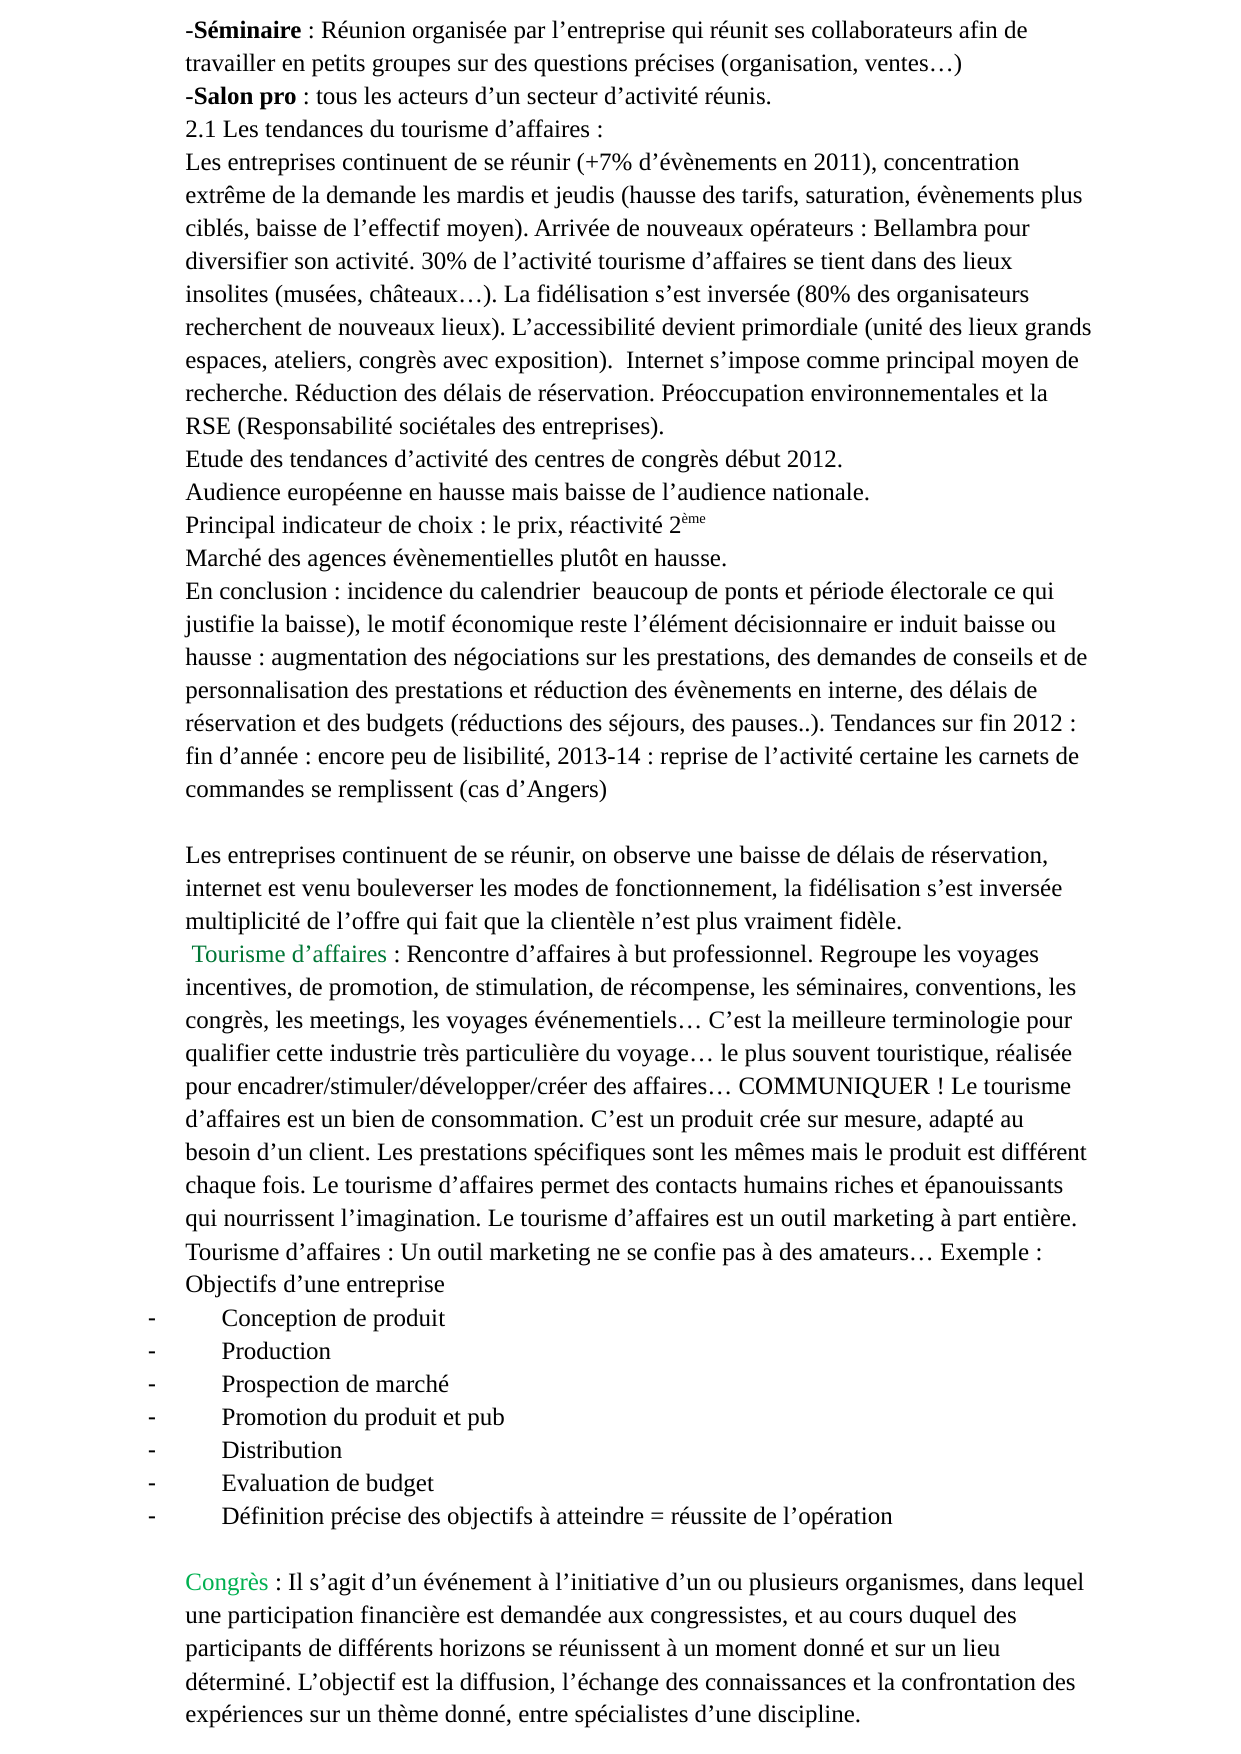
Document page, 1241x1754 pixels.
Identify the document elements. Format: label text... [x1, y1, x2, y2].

text Congrès : Il s’agit d’un événement à l’initiative d’un ou plusieurs organismes, dans lequel une participation financière est demandée aux congressistes, et au cours duquel des participants de différents horizons se réunissent à un moment donné et sur un lieu déterminé. L’objectif est la diffusion, l’échange des connaissances et la confrontation des expériences sur un thème donné, entre spécialistes d’une discipline. [185, 1567, 1093, 1728]
text Principal indicateur de choix : le prix, réactivité 2ème [185, 510, 1093, 539]
text Etude des tendances d’activité des centres de congrès début 2012. [185, 444, 1093, 473]
list Prospection de marché [148, 1369, 1093, 1398]
list Distribution [148, 1435, 1093, 1464]
list Promotion du produit et pub [148, 1402, 1093, 1431]
text Marché des agences évènementielles plutôt en hausse. [185, 543, 1093, 572]
text 2.1 Les tendances du tourisme d’affaires : [185, 114, 1093, 143]
text Les entreprises continuent de se réunir, on observe une baisse de délais de réservation, internet est venu bouleverser les modes de fonctionnement, la fidélisation s’est inversée multiplicité de l’offre qui fait que la clientèle n’est plus vraiment fidèle. [185, 840, 1093, 935]
text -Salon pro : tous les acteurs d’un secteur d’activité réunis. [185, 81, 1093, 109]
list Production [148, 1336, 1093, 1364]
text Tourisme d’affaires : Un outil marketing ne se confie pas à des amateurs… Exemple : Objectifs d’une entreprise [185, 1237, 1093, 1298]
text Audience européenne en hausse mais baisse de l’audience nationale. [185, 477, 1093, 506]
list Evaluation de budget [148, 1468, 1093, 1497]
text -Séminaire : Réunion organisée par l’entreprise qui réunit ses collaborateurs afin de travailler en petits groupes sur des questions précises (organisation, ventes…) [185, 15, 1093, 77]
text En conclusion : incidence du calendrier beaucoup de ponts et période électorale ce qui justifie la baisse), le motif économique reste l’élément décisionnaire er induit baisse ou hausse : augmentation des négociations sur les prestations, des demandes de conseils et de personnalisation des prestations et réduction des évènements en interne, des délais de réservation et des budgets (réductions des séjours, des pauses..). Tendances sur fin 2012 : fin d’année : encore peu de lisibilité, 2013-14 : reprise de l’activité certaine les carnets de commandes se remplissent (cas d’Angers) [185, 576, 1093, 803]
text Tourisme d’affaires : Rencontre d’affaires à but professionnel. Regroupe les voyages incentives, de promotion, de stimulation, de récompense, les séminaires, conventions, les congrès, les meetings, les voyages événementiels… C’est la meilleure terminologie pour qualifier cette industrie très particulière du voyage… le plus souvent touristique, réalisée pour encadrer/stimuler/développer/créer des affaires… COMMUNIQUER ! Le tourisme d’affaires est un bien de consommation. C’est un produit crée sur mesure, adapté au besoin d’un client. Les prestations spécifiques sont les mêmes mais le produit est différent chaque fois. Le tourisme d’affaires permet des contacts humains riches et épanouissants qui nourrissent l’imagination. Le tourisme d’affaires est un outil marketing à part entière. [185, 939, 1093, 1232]
text Les entreprises continuent de se réunir (+7% d’évènements en 2011), concentration extrême de la demande les mardis et jeudis (hausse des tarifs, saturation, évènements plus ciblés, baisse de l’effectif moyen). Arrivée de nouveaux opérateurs : Bellambra pour diversifier son activité. 30% de l’activité tourisme d’affaires se tient dans des lieux insolites (musées, châteaux…). La fidélisation s’est inversée (80% des organisateurs recherchent de nouveaux lieux). L’accessibilité devient primordiale (unité des lieux grands espaces, ateliers, congrès avec exposition). Internet s’impose comme principal moyen de recherche. Réduction des délais de réservation. Préoccupation environnementales et la RSE (Responsabilité sociétales des entreprises). [185, 147, 1093, 440]
list Définition précise des objectifs à atteindre = réussite de l’opération [148, 1501, 1093, 1530]
list Conception de produit [148, 1303, 1093, 1331]
